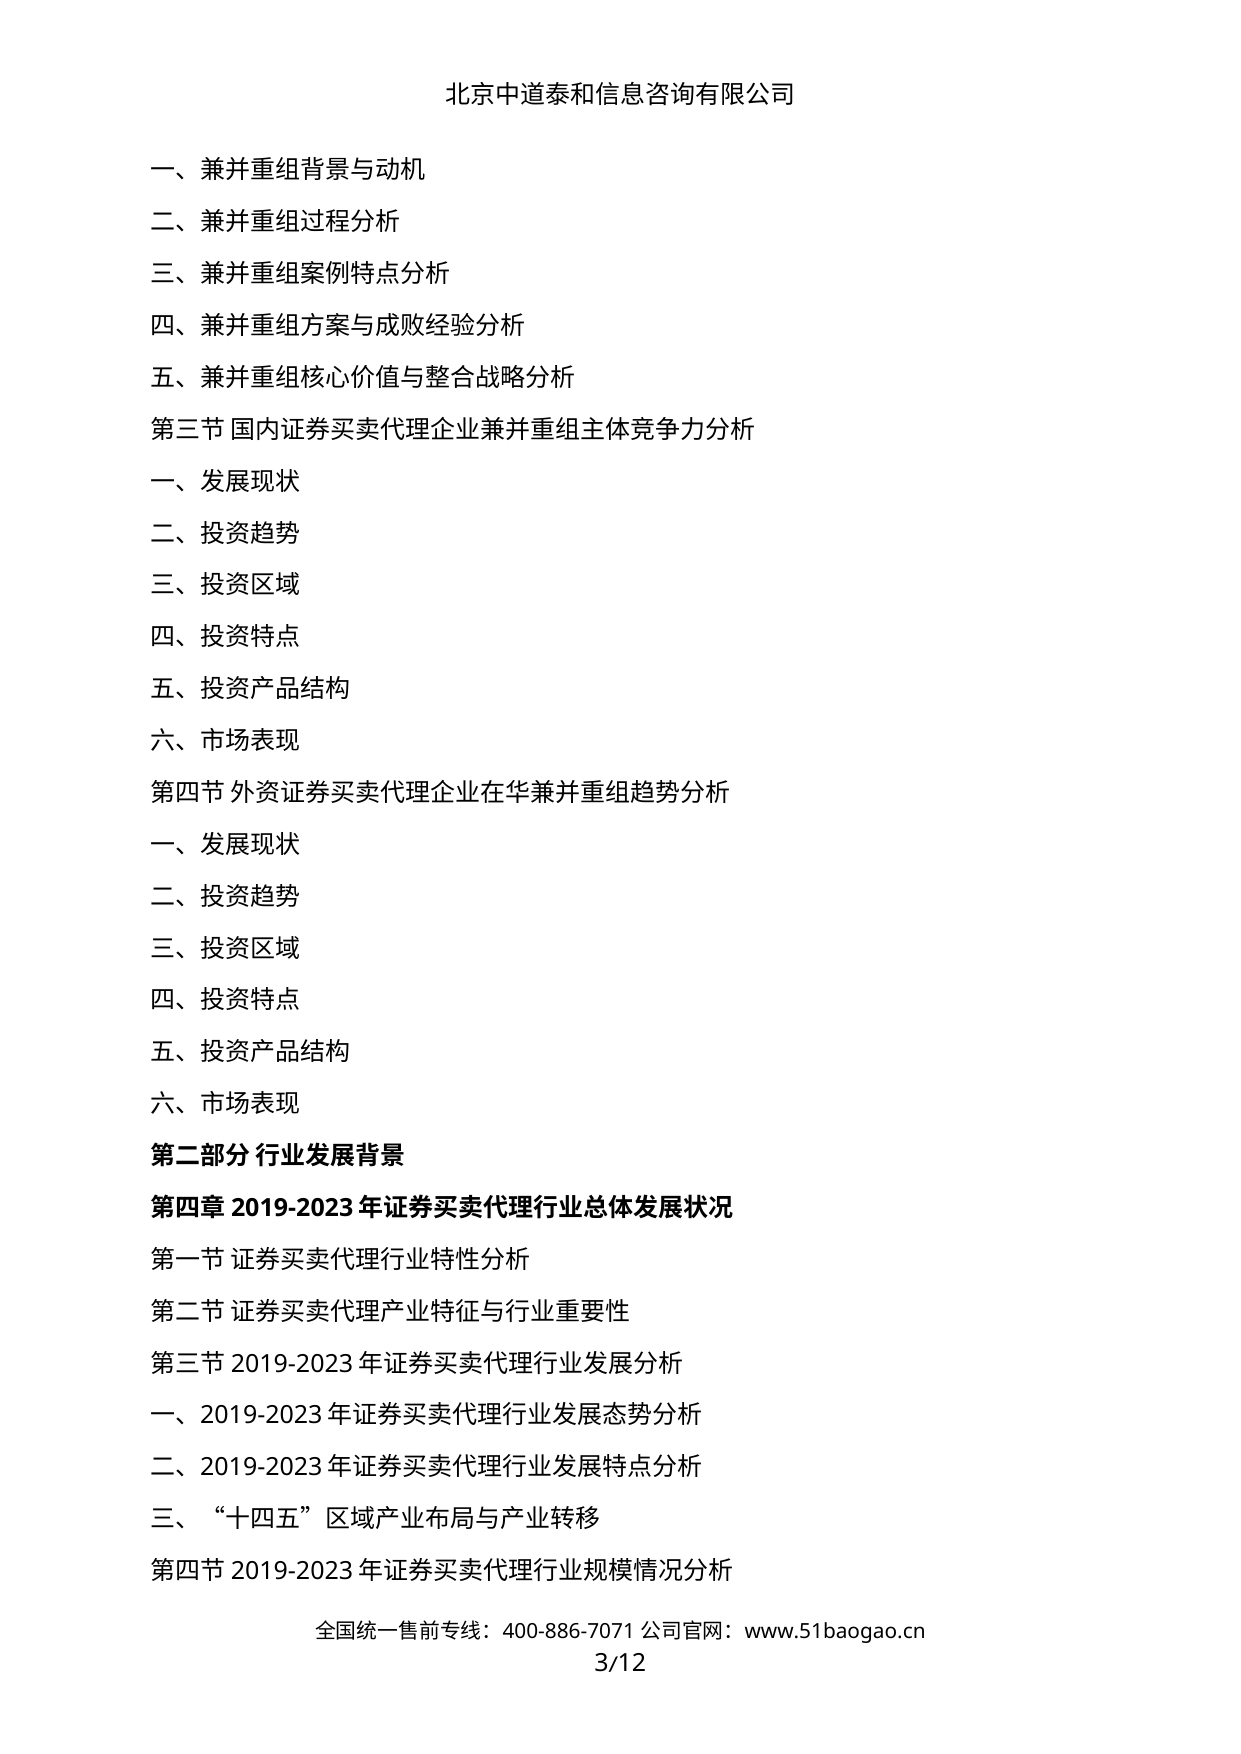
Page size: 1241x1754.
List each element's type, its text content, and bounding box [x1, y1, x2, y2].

text 第三节 2019-2023年证券买卖代理行业发展分析 [150, 1343, 1090, 1379]
text 六、市场表现 [150, 1084, 1090, 1120]
text 五、兼并重组核心价值与整合战略分析 [150, 357, 1090, 394]
text 二、投资趋势 [150, 513, 1090, 549]
text 三、投资区域 [150, 565, 1090, 601]
text 五、投资产品结构 [150, 669, 1090, 705]
text 四、投资特点 [150, 980, 1090, 1016]
text 一、2019-2023年证券买卖代理行业发展态势分析 [150, 1395, 1090, 1431]
text 四、投资特点 [150, 617, 1090, 653]
text 二、投资趋势 [150, 876, 1090, 912]
text 六、市场表现 [150, 721, 1090, 757]
text 第三节 国内证券买卖代理企业兼并重组主体竞争力分析 [150, 409, 1090, 446]
text 四、兼并重组方案与成败经验分析 [150, 306, 1090, 342]
text 第四节 2019-2023年证券买卖代理行业规模情况分析 [150, 1551, 1090, 1587]
text 一、发展现状 [150, 461, 1090, 497]
text 第四节 外资证券买卖代理企业在华兼并重组趋势分析 [150, 772, 1090, 809]
text 第二节 证券买卖代理产业特征与行业重要性 [150, 1291, 1090, 1327]
text 第四章 2019-2023年证券买卖代理行业总体发展状况 [150, 1187, 1090, 1224]
text 一、发展现状 [150, 824, 1090, 861]
text 三、投资区域 [150, 928, 1090, 964]
text 三、“十四五”区域产业布局与产业转移 [150, 1499, 1090, 1535]
text 一、兼并重组背景与动机 [150, 150, 1090, 186]
text 五、投资产品结构 [150, 1032, 1090, 1068]
text 二、兼并重组过程分析 [150, 202, 1090, 238]
text 三、兼并重组案例特点分析 [150, 254, 1090, 290]
text 第一节 证券买卖代理行业特性分析 [150, 1239, 1090, 1276]
text 第二部分 行业发展背景 [150, 1136, 1090, 1172]
text 二、2019-2023年证券买卖代理行业发展特点分析 [150, 1447, 1090, 1483]
